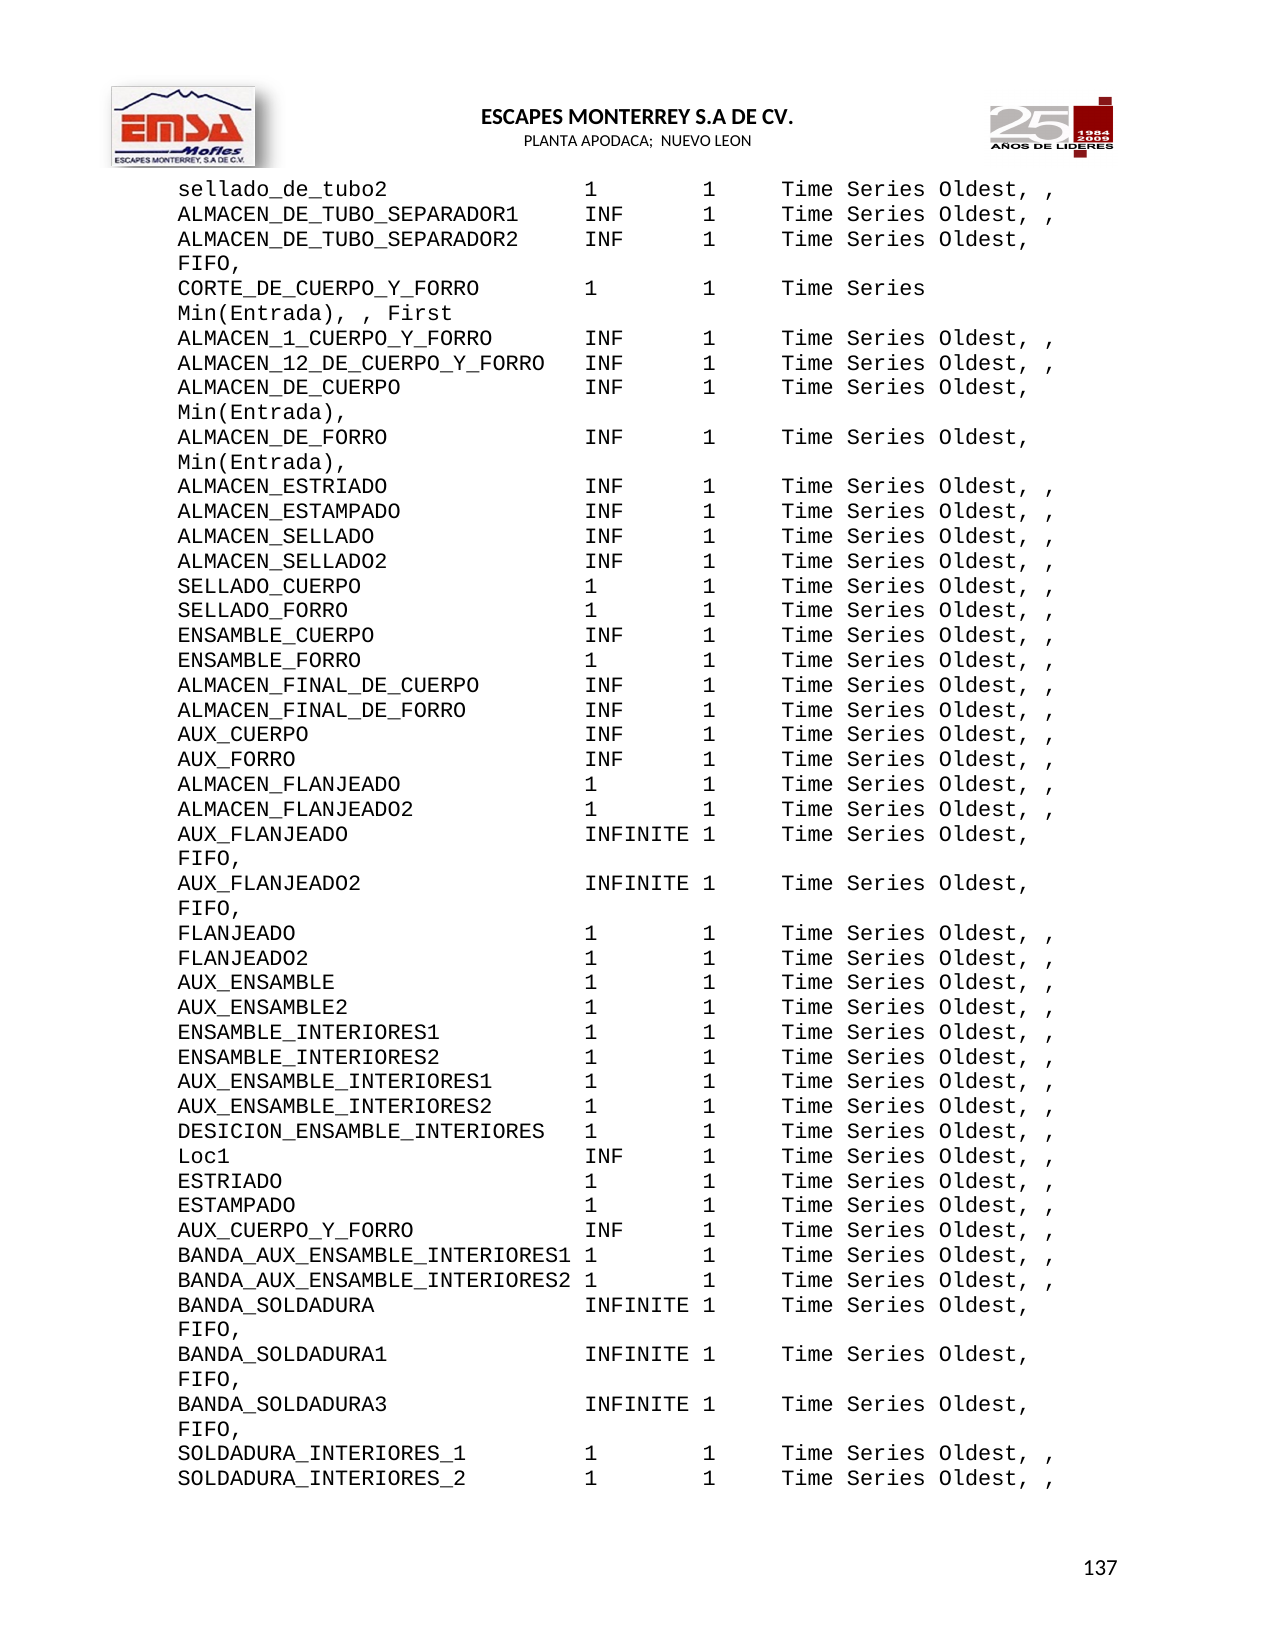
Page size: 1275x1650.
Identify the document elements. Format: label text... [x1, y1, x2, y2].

text ALMACEN_DE_FORRO INF 1 Time Series Oldest, Min(Entrada), [177, 426, 1098, 476]
text ALMACEN_SELLADO2 INF 1 Time Series Oldest, , [177, 550, 1098, 575]
text Loc1 INF 1 Time Series Oldest, , [177, 1145, 1098, 1170]
text AUX_ENSAMBLE 1 1 Time Series Oldest, , [177, 972, 1098, 996]
text AUX_FLANJEADO2 INFINITE 1 Time Series Oldest, FIFO, [177, 872, 1098, 922]
text ENSAMBLE_FORRO 1 1 Time Series Oldest, , [177, 649, 1098, 674]
text CORTE_DE_CUERPO_Y_FORRO 1 1 Time Series Min(Entrada), , First [177, 277, 1098, 327]
text ALMACEN_DE_CUERPO INF 1 Time Series Oldest, Min(Entrada), [177, 377, 1098, 426]
text SOLDADURA_INTERIORES_2 1 1 Time Series Oldest, , [177, 1467, 1098, 1492]
text ALMACEN_SELLADO INF 1 Time Series Oldest, , [177, 525, 1098, 550]
text BANDA_SOLDADURA INFINITE 1 Time Series Oldest, FIFO, [177, 1294, 1098, 1343]
text SELLADO_FORRO 1 1 Time Series Oldest, , [177, 600, 1098, 624]
text ALMACEN_1_CUERPO_Y_FORRO INF 1 Time Series Oldest, , [177, 327, 1098, 352]
text BANDA_AUX_ENSAMBLE_INTERIORES2 1 1 Time Series Oldest, , [177, 1269, 1098, 1294]
text ALMACEN_ESTRIADO INF 1 Time Series Oldest, , [177, 476, 1098, 501]
text AUX_CUERPO_Y_FORRO INF 1 Time Series Oldest, , [177, 1219, 1098, 1244]
text ALMACEN_FLANJEADO2 1 1 Time Series Oldest, , [177, 798, 1098, 823]
text ALMACEN_FINAL_DE_CUERPO INF 1 Time Series Oldest, , [177, 674, 1098, 699]
text ENSAMBLE_INTERIORES2 1 1 Time Series Oldest, , [177, 1046, 1098, 1071]
text sellado_de_tubo2 1 1 Time Series Oldest, , [177, 178, 1098, 203]
text ALMACEN_12_DE_CUERPO_Y_FORRO INF 1 Time Series Oldest, , [177, 352, 1098, 377]
picture [984, 89, 1119, 168]
text BANDA_SOLDADURA1 INFINITE 1 Time Series Oldest, FIFO, [177, 1343, 1098, 1393]
text SOLDADURA_INTERIORES_1 1 1 Time Series Oldest, , [177, 1443, 1098, 1467]
text AUX_FORRO INF 1 Time Series Oldest, , [177, 748, 1098, 773]
text AUX_ENSAMBLE_INTERIORES1 1 1 Time Series Oldest, , [177, 1071, 1098, 1096]
text SELLADO_CUERPO 1 1 Time Series Oldest, , [177, 575, 1098, 600]
text DESICION_ENSAMBLE_INTERIORES 1 1 Time Series Oldest, , [177, 1120, 1098, 1145]
text AUX_ENSAMBLE_INTERIORES2 1 1 Time Series Oldest, , [177, 1096, 1098, 1120]
picture [98, 75, 286, 168]
text AUX_CUERPO INF 1 Time Series Oldest, , [177, 724, 1098, 748]
text BANDA_SOLDADURA3 INFINITE 1 Time Series Oldest, FIFO, [177, 1393, 1098, 1443]
text BANDA_AUX_ENSAMBLE_INTERIORES1 1 1 Time Series Oldest, , [177, 1244, 1098, 1269]
text AUX_ENSAMBLE2 1 1 Time Series Oldest, , [177, 996, 1098, 1021]
text ESTAMPADO 1 1 Time Series Oldest, , [177, 1195, 1098, 1219]
text FLANJEADO 1 1 Time Series Oldest, , [177, 922, 1098, 947]
text ALMACEN_DE_TUBO_SEPARADOR1 INF 1 Time Series Oldest, , [177, 203, 1098, 228]
text FLANJEADO2 1 1 Time Series Oldest, , [177, 947, 1098, 972]
text ALMACEN_FLANJEADO 1 1 Time Series Oldest, , [177, 773, 1098, 798]
text ESTRIADO 1 1 Time Series Oldest, , [177, 1170, 1098, 1195]
text ENSAMBLE_CUERPO INF 1 Time Series Oldest, , [177, 624, 1098, 649]
text ALMACEN_FINAL_DE_FORRO INF 1 Time Series Oldest, , [177, 699, 1098, 724]
text AUX_FLANJEADO INFINITE 1 Time Series Oldest, FIFO, [177, 823, 1098, 872]
text ALMACEN_DE_TUBO_SEPARADOR2 INF 1 Time Series Oldest, FIFO, [177, 228, 1098, 277]
text ALMACEN_ESTAMPADO INF 1 Time Series Oldest, , [177, 501, 1098, 525]
text ENSAMBLE_INTERIORES1 1 1 Time Series Oldest, , [177, 1021, 1098, 1046]
